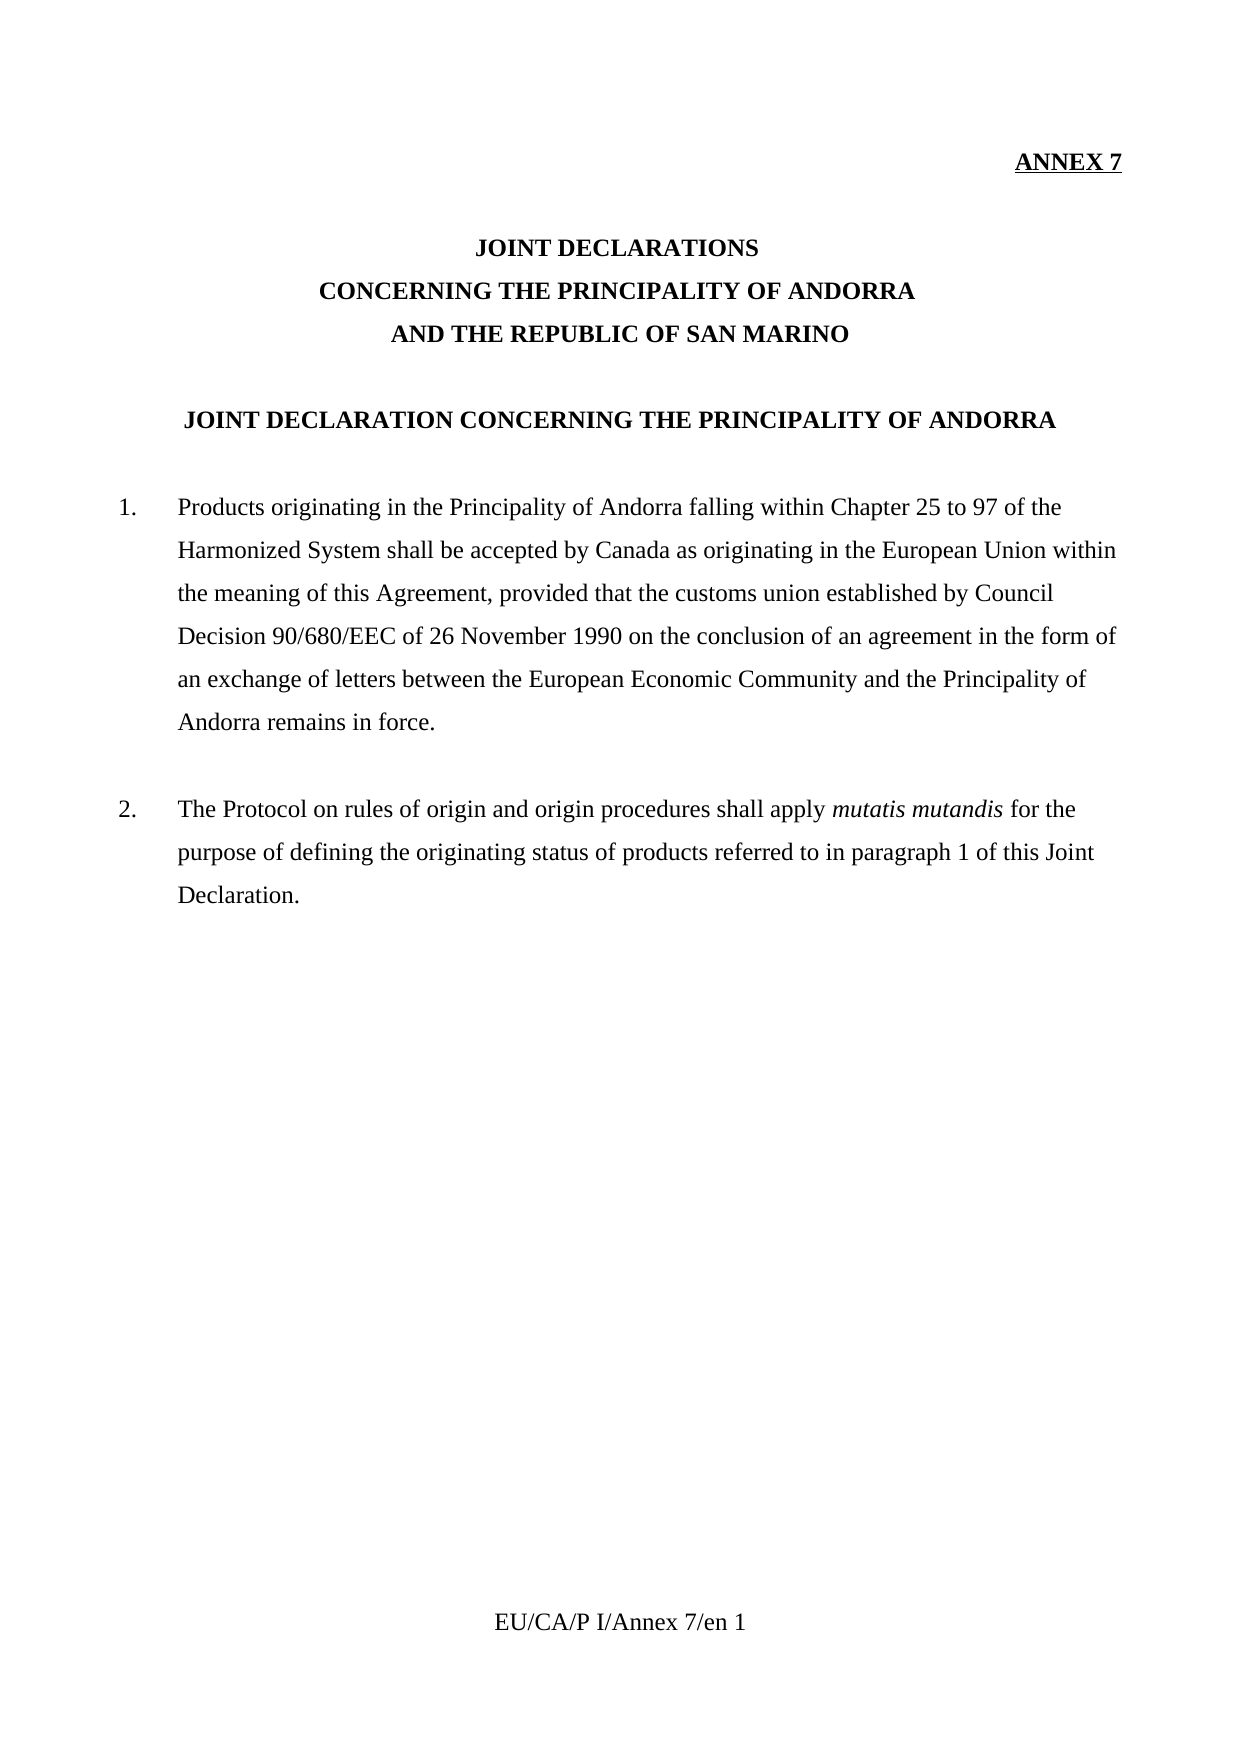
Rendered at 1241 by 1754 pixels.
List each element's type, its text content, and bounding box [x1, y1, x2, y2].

text JOINT DECLARATION CONCERNING THE PRINCIPALITY OF ANDORRA [118, 406, 1122, 434]
text 1. Products originating in the Principality of Andorra falling within Chapter 25 to 97 of the Harmonized System shall be accepted by Canada as originating in the European Union within the meaning of this Agreement, provided that the customs union established by Council Decision 90/680/EEC of 26 November 1990 on the conclusion of an agreement in the form of an exchange of letters between the European Economic Community and the Principality of Andorra remains in force. [118, 492, 1122, 736]
text JOINT DECLARATIONS CONCERNING THE PRINCIPALITY OF ANDORRA AND THE REPUBLIC OF SAN MARINO [118, 233, 1122, 348]
text ANNEX 7 [118, 147, 1122, 176]
text 2. The Protocol on rules of origin and origin procedures shall apply mutatis mutandis for the purpose of defining the originating status of products referred to in paragraph 1 of this Joint Declaration. [118, 794, 1122, 909]
